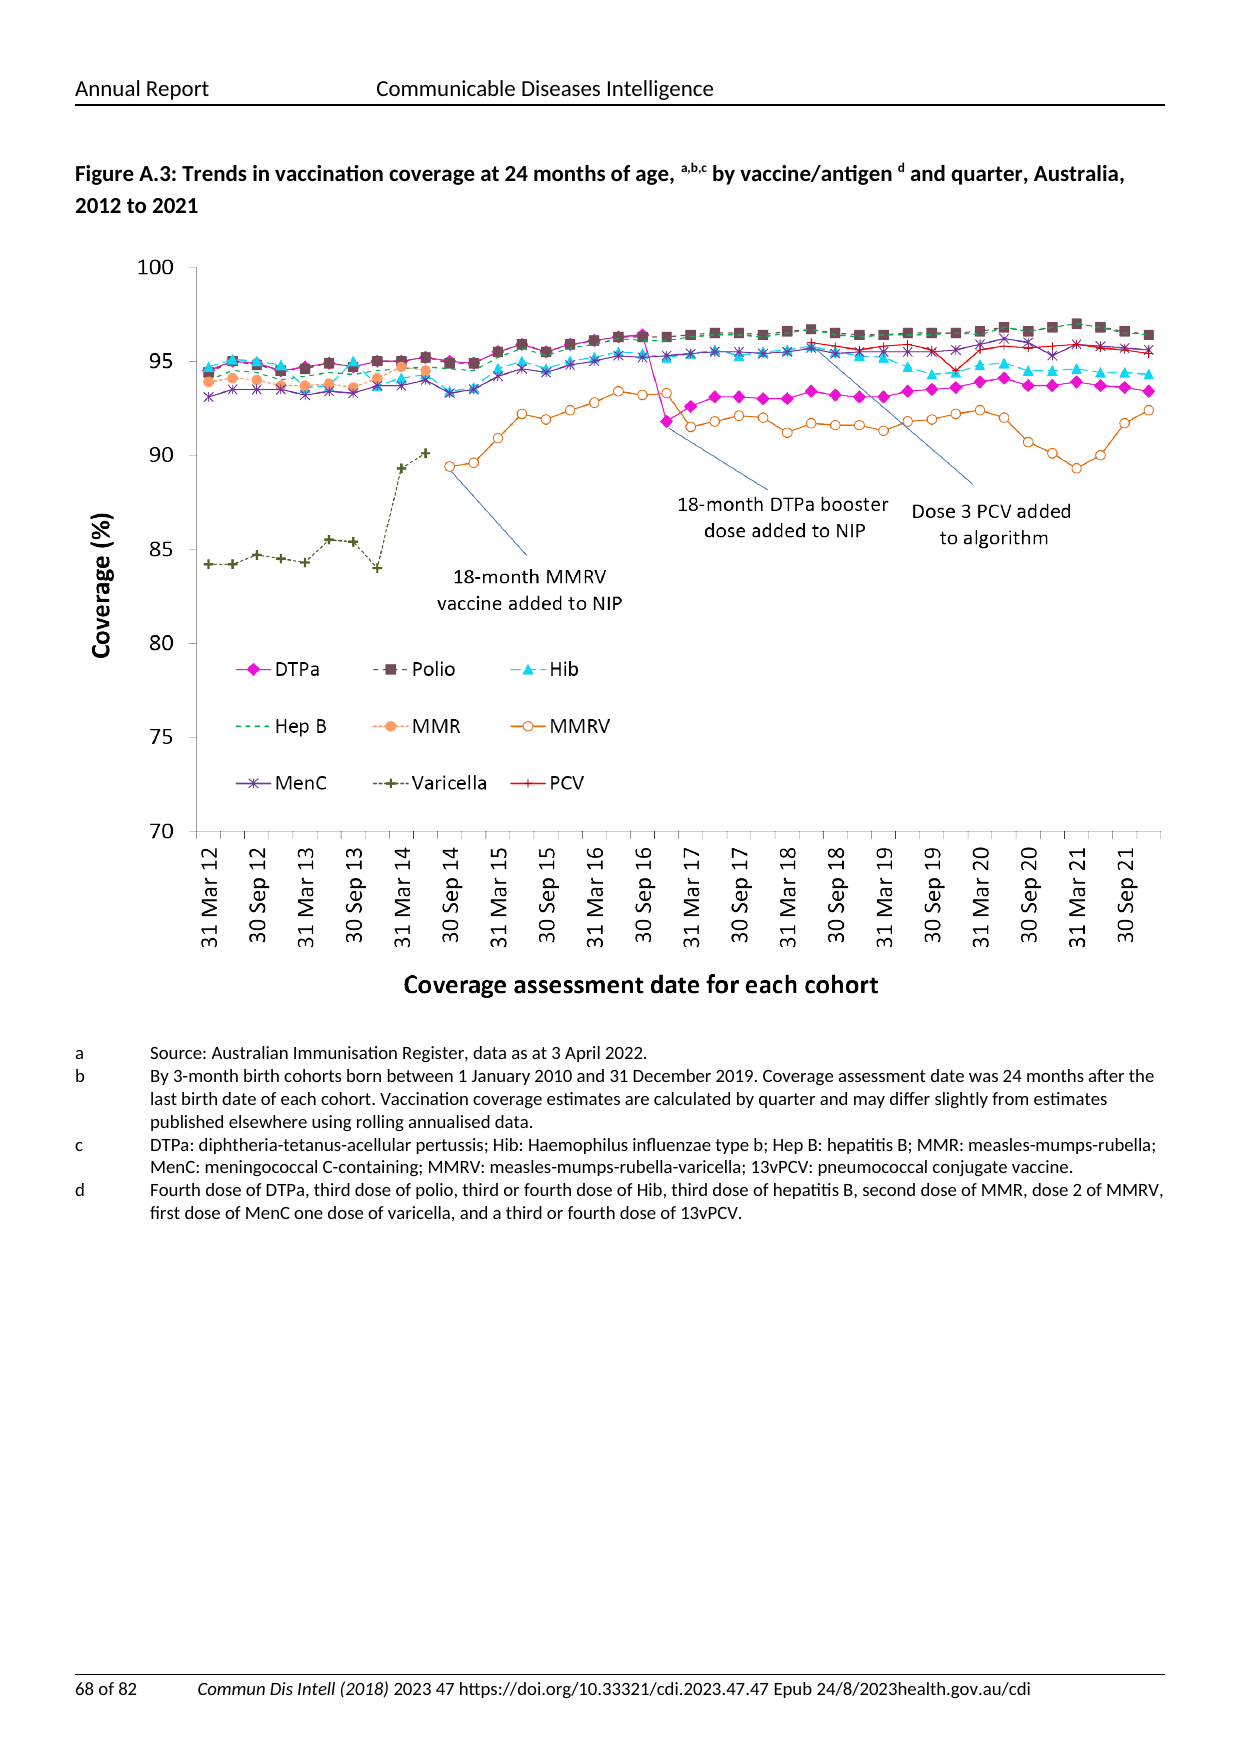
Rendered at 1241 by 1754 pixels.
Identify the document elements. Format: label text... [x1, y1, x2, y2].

picture [75, 252, 1162, 1008]
text Figure A.3: Trends in vaccination coverage at 24 months of age, a,b,c by vaccine/antigen d and quarter, Australia, 2012 to 2021 [75, 159, 1165, 219]
text a Source: Australian Immunisation Register, data as at 3 April 2022. [75, 1041, 1165, 1064]
text d Fourth dose of DTPa, third dose of polio, third or fourth dose of Hib, third dose of hepatitis B, second dose of MMR, dose 2 of MMRV, first dose of MenC one dose of varicella, and a third or fourth dose of 13vPCV. [75, 1179, 1165, 1224]
text c DTPa: diphtheria-tetanus-acellular pertussis; Hib: Haemophilus influenzae type b; Hep B: hepatitis B; MMR: measles-mumps-rubella; MenC: meningococcal C-containing; MMRV: measles-mumps-rubella-varicella; 13vPCV: pneumococcal conjugate vaccine. [75, 1133, 1165, 1179]
text b By 3-month birth cohorts born between 1 January 2010 and 31 December 2019. Coverage assessment date was 24 months after the last birth date of each cohort. Vaccination coverage estimates are calculated by quarter and may differ slightly from estimates published elsewhere using rolling annualised data. [75, 1064, 1165, 1133]
